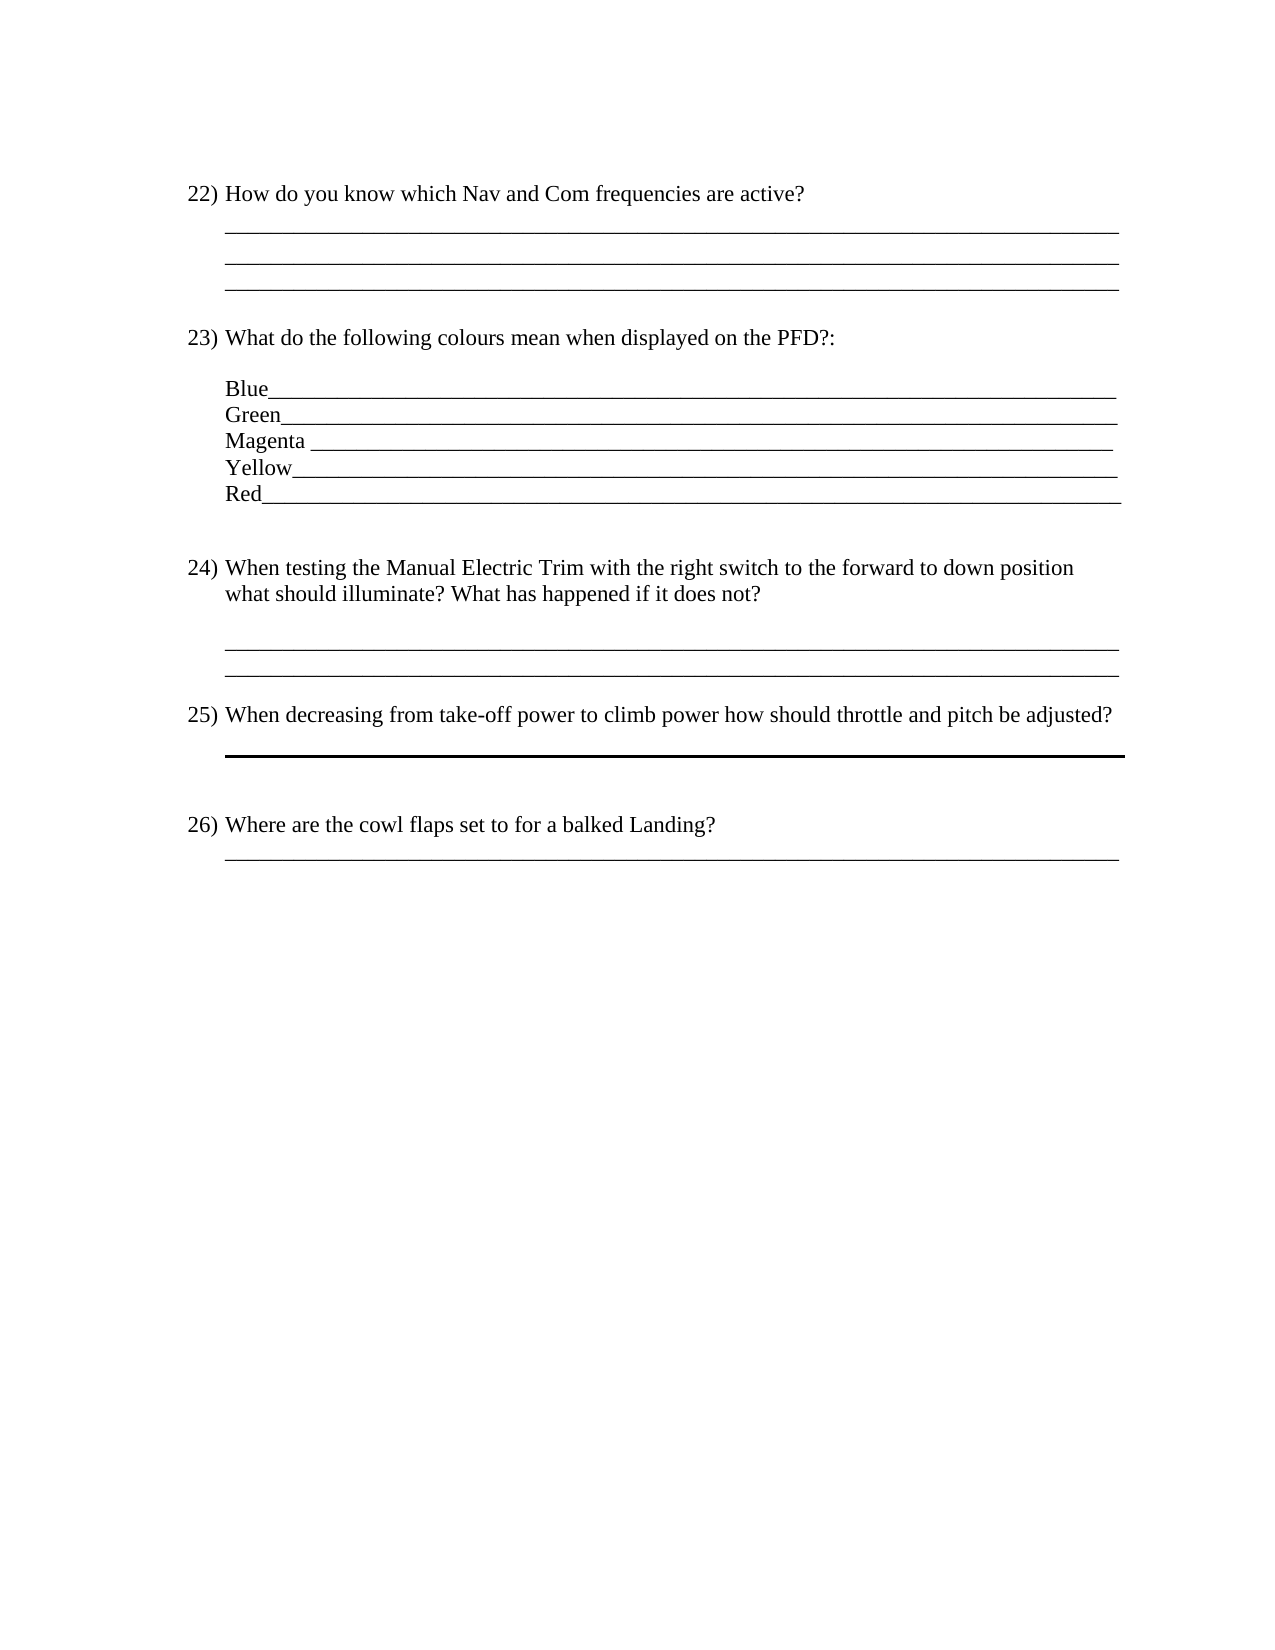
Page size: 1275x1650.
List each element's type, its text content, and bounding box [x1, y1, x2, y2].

list What do the following colours mean when displayed on the PFD?: [187, 323, 1125, 350]
text Blue__________________________________________________________________________ [225, 374, 1125, 401]
text Magenta ______________________________________________________________________ [225, 427, 1125, 454]
text Yellow________________________________________________________________________ [225, 454, 1125, 480]
text Red___________________________________________________________________________ [225, 480, 1125, 506]
text Green_________________________________________________________________________ [225, 401, 1125, 427]
list ____________________________________________________________________________________________________________________________________________________________ [225, 241, 1125, 293]
list How do you know which Nav and Com frequencies are active? [187, 180, 1125, 207]
text ____________________________________________________________________________________________________________________________________________________________ [225, 627, 1125, 680]
list Where are the cowl flaps set to for a balked Landing? [187, 811, 1125, 838]
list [225, 210, 1125, 237]
list When testing the Manual Electric Trim with the right switch to the forward to down position what should illuminate? What has happened if it does not? [187, 553, 1125, 606]
list When decreasing from take-off power to climb power how should throttle and pitch be adjusted? [187, 701, 1125, 727]
list ______________________________________________________________________________ [225, 838, 1125, 864]
